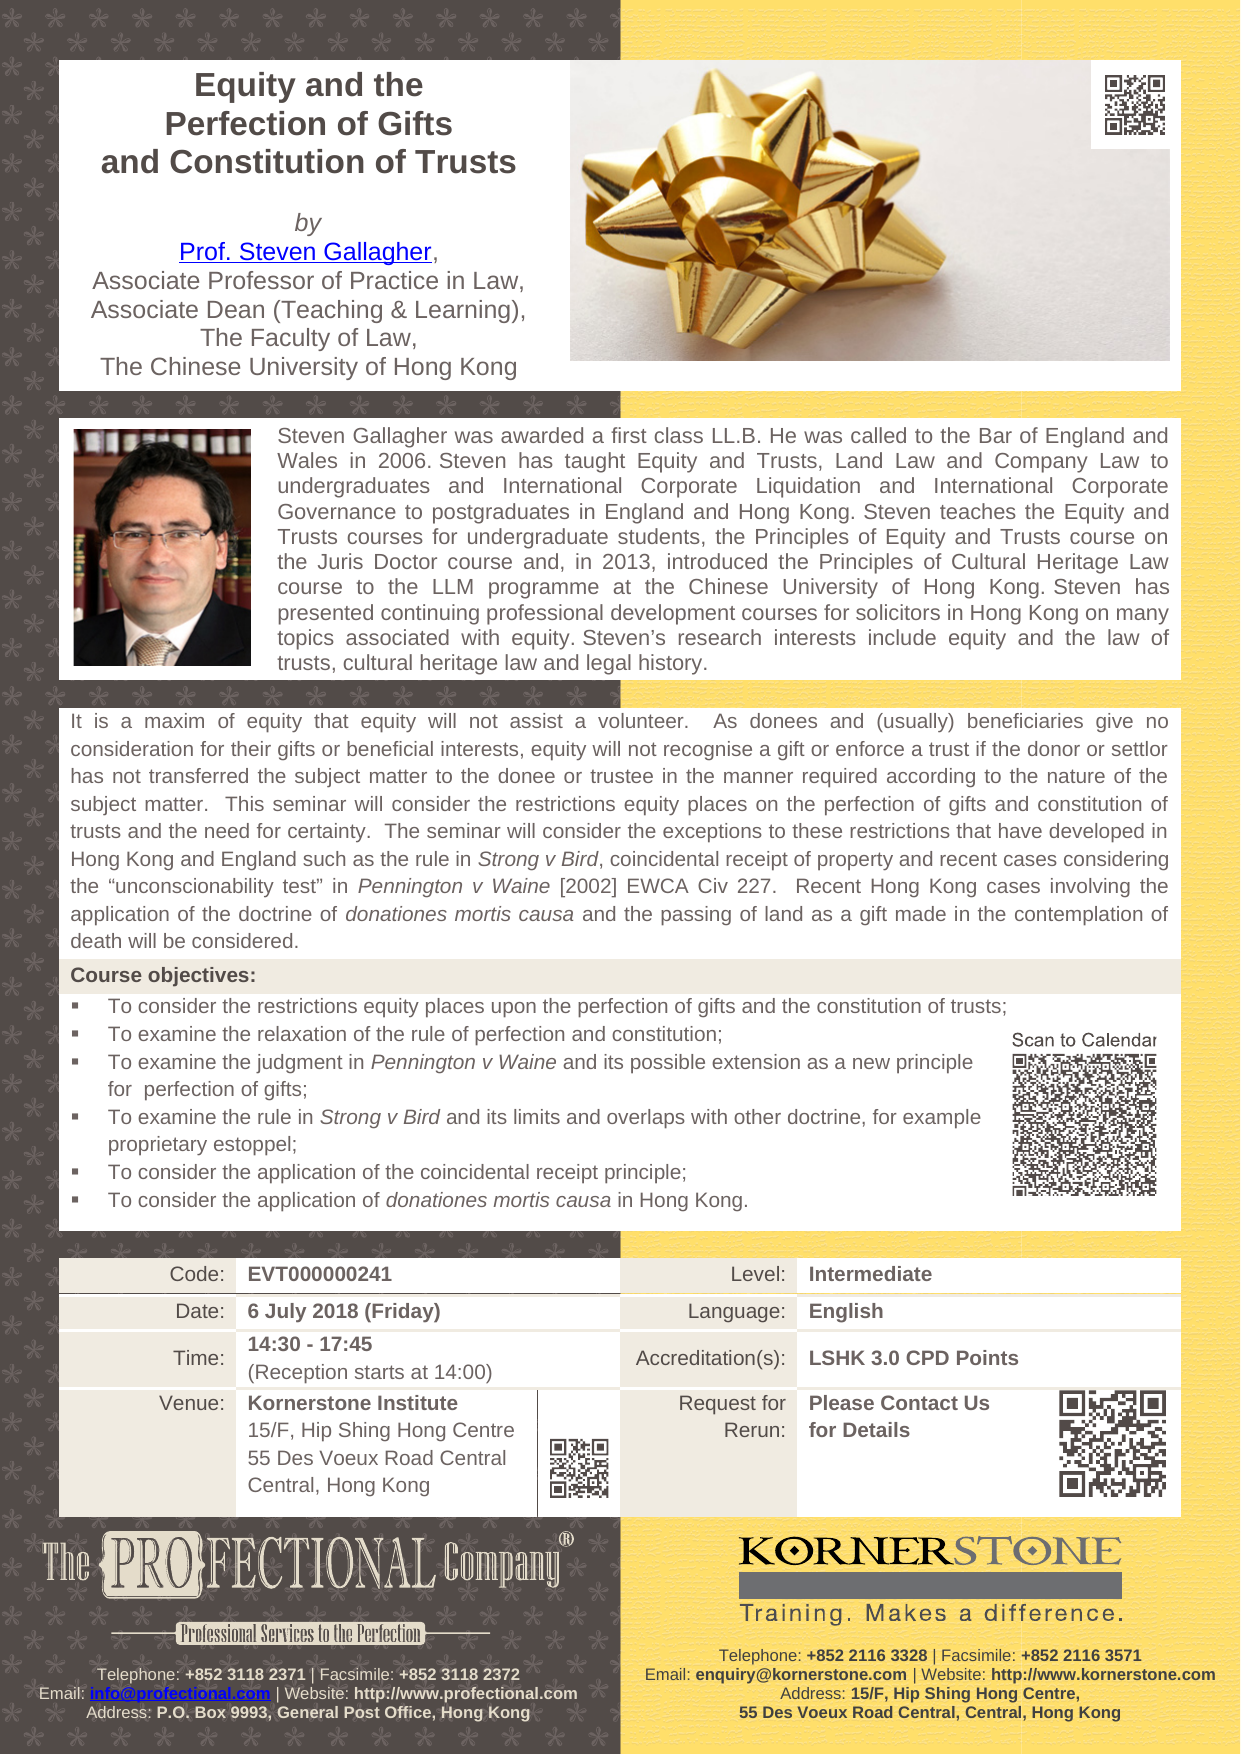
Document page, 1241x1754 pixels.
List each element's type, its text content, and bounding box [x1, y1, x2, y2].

table_cell Venue: [59, 1390, 236, 1517]
table_header Equity and the Perfection of Gifts and Constitution of Trusts by Prof. Steven Gallagher, Associate Professor of Practice in Law, Associate Dean (Teaching & Learning), The Faculty of Law, The Chinese University of Hong Kong [59, 60, 559, 391]
table_cell Accreditation(s): [620, 1332, 797, 1387]
table_header [59, 418, 266, 680]
table_cell 6 July 2018 (Friday) [236, 1297, 620, 1329]
table_header Intermediate [797, 1258, 1181, 1293]
table_header EVT000000241 [236, 1258, 620, 1293]
table_cell Language: [620, 1297, 797, 1329]
table_cell Please Contact Us for Details [797, 1390, 1044, 1517]
table_header Steven Gallagher was awarded a first class LL.B. He was called to the Bar of England and Wales in 2006. Steven has taught Equity and Trusts, Land Law and Company Law to undergraduates and International Corporate Liquidation and International Corporate Governance to postgraduates in England and Hong Kong. Steven teaches the Equity and Trusts courses for undergraduate students, the Principles of Equity and Trusts course on the Juris Doctor course and, in 2013, introduced the Principles of Cultural Heritage Law course to the LLM programme at the Chinese University of Hong Kong. Steven has presented continuing professional development courses for solicitors in Hong Kong on many topics associated with equity. Steven’s research interests include equity and the law of trusts, cultural heritage law and legal history. [266, 418, 1181, 680]
table_cell [538, 1390, 620, 1517]
table_header [559, 60, 1181, 391]
table_cell Request for Rerun: [620, 1390, 797, 1517]
table_cell LSHK 3.0 CPD Points [797, 1332, 1181, 1387]
table_header Level: [620, 1258, 797, 1293]
table_cell Time: [59, 1332, 236, 1387]
table_header Code: [59, 1258, 236, 1293]
table_cell Kornerstone Institute 15/F, Hip Shing Hong Centre 55 Des Voeux Road Central Central, Hong Kong [236, 1390, 537, 1517]
table_header It is a maxim of equity that equity will not assist a volunteer. As donees and (usually) beneficiaries give no consideration for their gifts or beneficial interests, equity will not recognise a gift or enforce a trust if the donor or settlor has not transferred the subject matter to the donee or trustee in the manner required according to the nature of the subject matter. This seminar will consider the restrictions equity places on the perfection of gifts and constitution of trusts and the need for certainty. The seminar will consider the exceptions to these restrictions that have developed in Hong Kong and England such as the rule in Strong v Bird, coincidental receipt of property and recent cases considering the “unconscionability test” in Pennington v Waine [2002] EWCA Civ 227. Recent Hong Kong cases involving the application of the doctrine of donationes mortis causa and the passing of land as a gift made in the contemplation of death will be considered. [59, 708, 1181, 959]
table_cell Course objectives: [59, 959, 1181, 994]
table_cell English [797, 1297, 1181, 1329]
table_cell [1044, 1390, 1181, 1517]
table_cell Date: [59, 1297, 236, 1329]
picture [570, 60, 1170, 361]
table_cell To consider the restrictions equity places upon the perfection of gifts and the constitution of trusts; To examine the relaxation of the rule of perfection and constitution; To examine the judgment in Pennington v Waine and its possible extension as a new principle for perfection of gifts; To examine the rule in Strong v Bird and its limits and overlaps with other doctrine, for example proprietary estoppel; To consider the application of the coincidental receipt principle; To consider the application of donationes mortis causa in Hong Kong. [59, 994, 1181, 1231]
picture [73, 429, 251, 666]
table_cell 14:30 - 17:45 (Reception starts at 14:00) [236, 1332, 620, 1387]
